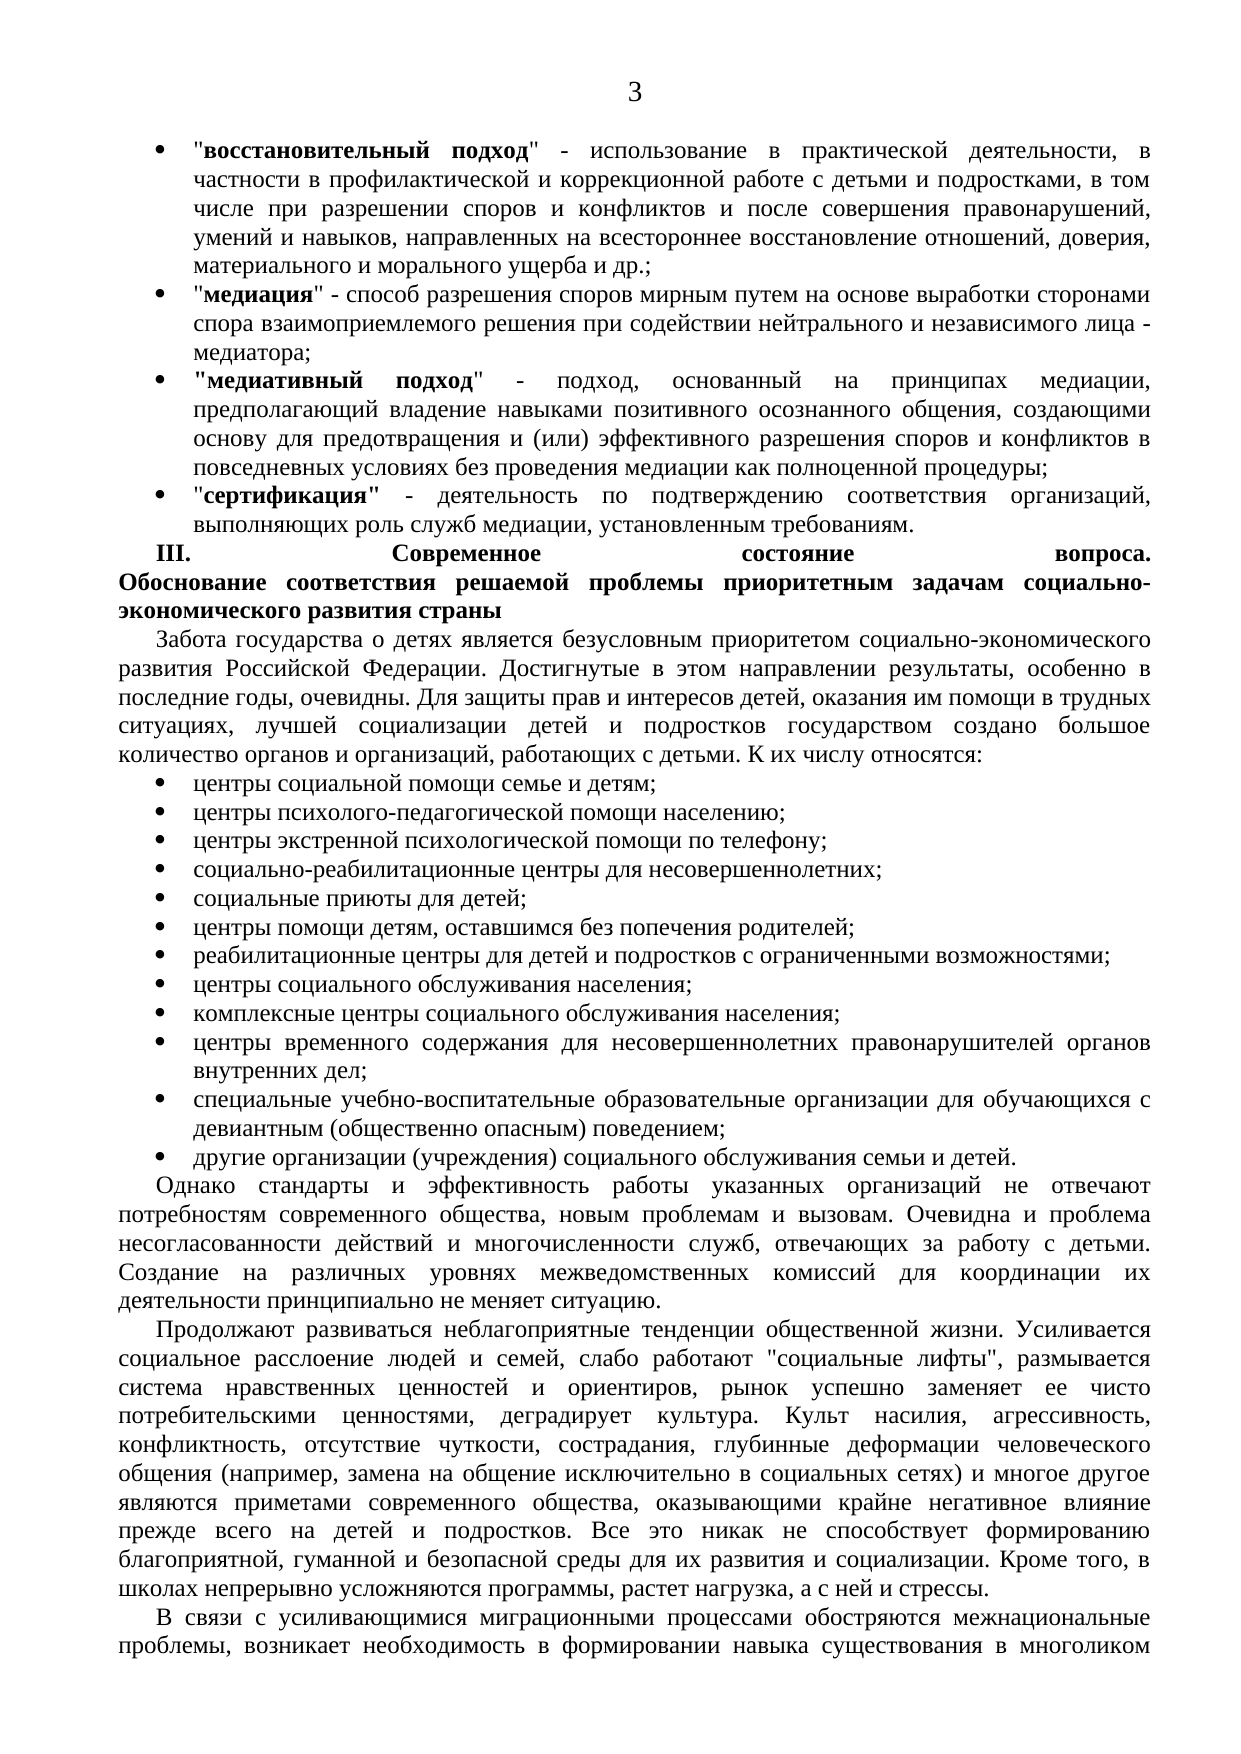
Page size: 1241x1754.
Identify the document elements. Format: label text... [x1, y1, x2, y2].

list социально-реабилитационные центры для несовершеннолетних; [156, 854, 1152, 883]
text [118, 1602, 1152, 1659]
list "медиация" - способ разрешения споров мирным путем на основе выработки сторонами спора взаимоприемлемого решения при содействии нейтрального и независимого лица - медиатора; [156, 279, 1152, 365]
list "медиативный подход" - подход, основанный на принципах медиации, предполагающий владение навыками позитивного осознанного общения, создающими основу для предотвращения и (или) эффективного разрешения споров и конфликтов в повседневных условиях без проведения медиации как полноценной процедуры; [156, 365, 1152, 480]
list центры экстренной психологической помощи по телефону; [156, 825, 1152, 854]
list другие организации (учреждения) социального обслуживания семьи и детей. [156, 1142, 1152, 1170]
text Однако стандарты и эффективность работы указанных организаций не отвечают потребностям современного общества, новым проблемам и вызовам. Очевидна и проблема несогласованности действий и многочисленности служб, отвечающих за работу с детьми. Создание на различных уровнях межведомственных комиссий для координации их деятельности принципиально не меняет ситуацию. [118, 1170, 1152, 1314]
list социальные приюты для детей; [156, 883, 1152, 912]
list "сертификация" - деятельность по подтверждению соответствия организаций, выполняющих роль служб медиации, установленным требованиям. [156, 480, 1152, 538]
list центры помощи детям, оставшимся без попечения родителей; [156, 912, 1152, 940]
list центры психолого-педагогической помощи населению; [156, 797, 1152, 825]
list центры временного содержания для несовершеннолетних правонарушителей органов внутренних дел; [156, 1027, 1152, 1084]
list центры социального обслуживания населения; [156, 969, 1152, 998]
list "восстановительный подход" - использование в практической деятельности, в частности в профилактической и коррекционной работе с детьми и подростками, в том числе при разрешении споров и конфликтов и после совершения правонарушений, умений и навыков, направленных на всестороннее восстановление отношений, доверия, материального и морального ущерба и др.; [156, 135, 1152, 279]
list комплексные центры социального обслуживания населения; [156, 998, 1152, 1027]
text Продолжают развиваться неблагоприятные тенденции общественной жизни. Усиливается социальное расслоение людей и семей, слабо работают "социальные лифты", размывается система нравственных ценностей и ориентиров, рынок успешно заменяет ее чисто потребительскими ценностями, деградирует культура. Культ насилия, агрессивность, конфликтность, отсутствие чуткости, сострадания, глубинные деформации человеческого общения (например, замена на общение исключительно в социальных сетях) и многое другое являются приметами современного общества, оказывающими крайне негативное влияние прежде всего на детей и подростков. Все это никак не способствует формированию благоприятной, гуманной и безопасной среды для их развития и социализации. Кроме того, в школах непрерывно усложняются программы, растет нагрузка, а с ней и стрессы. [118, 1314, 1152, 1602]
text Забота государства о детях является безусловным приоритетом социально-экономического развития Российской Федерации. Достигнутые в этом направлении результаты, особенно в последние годы, очевидны. Для защиты прав и интересов детей, оказания им помощи в трудных ситуациях, лучшей социализации детей и подростков государством создано большое количество органов и организаций, работающих с детьми. К их числу относятся: [118, 624, 1152, 768]
list центры социальной помощи семье и детям; [156, 768, 1152, 797]
list специальные учебно-воспитательные образовательные организации для обучающихся с девиантным (общественно опасным) поведением; [156, 1084, 1152, 1142]
text III. Современное состояние вопроса. Обоснование соответствия решаемой проблемы приоритетным задачам социально-экономического развития страны [118, 538, 1152, 624]
list реабилитационные центры для детей и подростков с ограниченными возможностями; [156, 940, 1152, 969]
